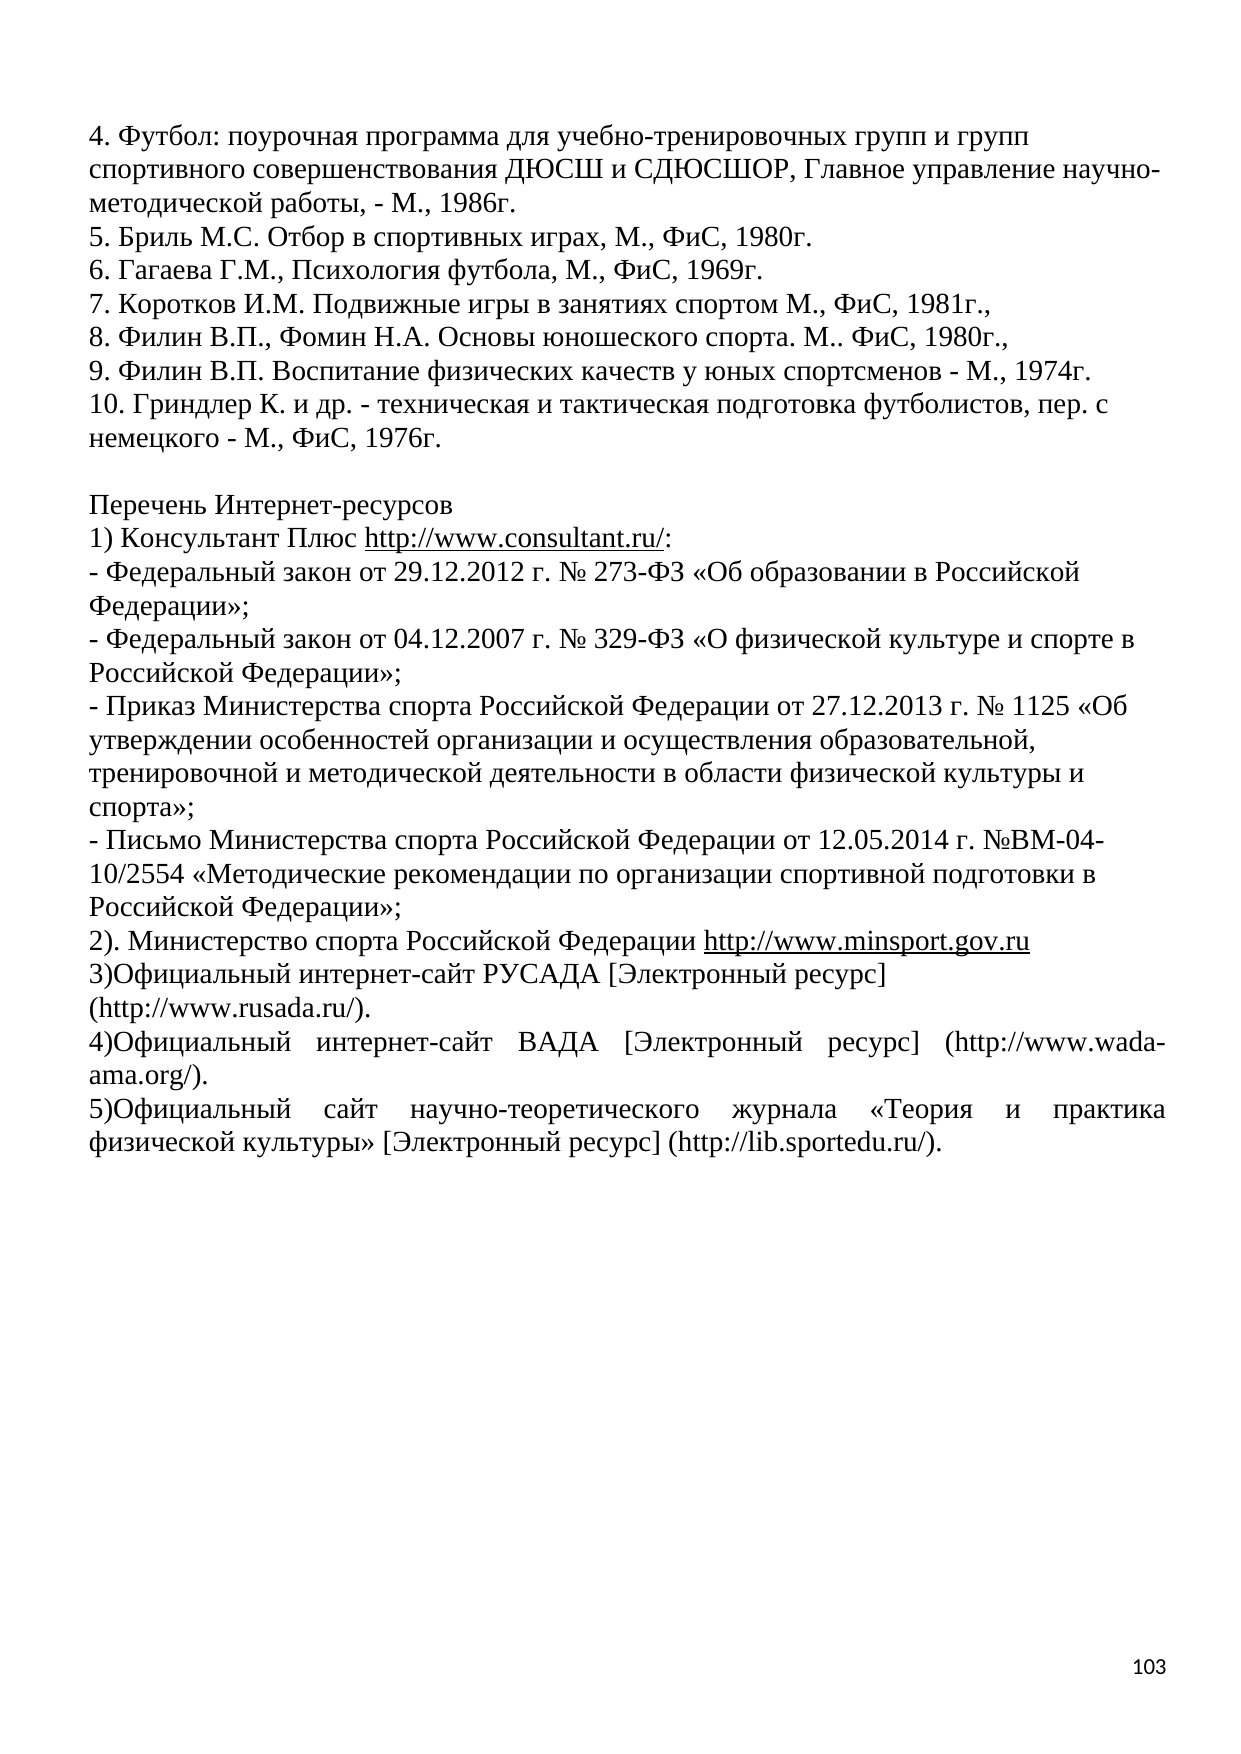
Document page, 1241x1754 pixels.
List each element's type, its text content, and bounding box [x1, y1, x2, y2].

text 10. Гриндлер К. и др. - техническая и тактическая подготовка футболистов, пер. с немецкого - М., ФиС, 1976г. [89, 386, 1167, 453]
text - Федеральный закон от 04.12.2007 г. № 329-ФЗ «О физической культуре и спорте в Российской Федерации»; [89, 621, 1167, 688]
text Перечень Интернет-ресурсов [89, 487, 1167, 521]
text 5)Официальный сайт научно-теоретического журнала «Теория и практика физической культуры» [Электронный ресурс] (http://lib.sportedu.ru/). [89, 1091, 1167, 1158]
text 7. Коротков И.М. Подвижные игры в занятиях спортом М., ФиС, 1981г., [89, 286, 1167, 319]
text - Приказ Министерства спорта Российской Федерации от 27.12.2013 г. № 1125 «Об утверждении особенностей организации и осуществления образовательной, тренировочной и методической деятельности в области физической культуры и спорта»; [89, 688, 1167, 822]
text 4. Футбол: поурочная программа для учебно-тренировочных групп и групп спортивного совершенствования ДЮСШ и СДЮСШОР, Главное управление научно- методической работы, - М., 1986г. [89, 118, 1167, 219]
text 5. Бриль М.С. Отбор в спортивных играх, М., ФиС, 1980г. [89, 219, 1167, 252]
text 9. Филин В.П. Воспитание физических качеств у юных спортсменов - М., 1974г. [89, 353, 1167, 386]
text 8. Филин В.П., Фомин Н.А. Основы юношеского спорта. М.. ФиС, 1980г., [89, 319, 1167, 353]
text 1) Консультант Плюс http://www.consultant.ru/: [89, 521, 1167, 554]
text 4)Официальный интернет-сайт ВАДА [Электронный ресурс] (http://www.wada-ama.org/). [89, 1024, 1167, 1091]
text - Федеральный закон от 29.12.2012 г. № 273-ФЗ «Об образовании в Российской Федерации»; [89, 554, 1167, 621]
text 2). Министерство спорта Российской Федерации http://www.minsport.gov.ru 3)Официальный интернет-сайт РУСАДА [Электронный ресурс] (http://www.rusada.ru/). [89, 923, 1167, 1024]
text - Письмо Министерства спорта Российской Федерации от 12.05.2014 г. №ВМ-04-10/2554 «Методические рекомендации по организации спортивной подготовки в Российской Федерации»; [89, 822, 1167, 923]
text 6. Гагаева Г.М., Психология футбола, М., ФиС, 1969г. [89, 252, 1167, 286]
